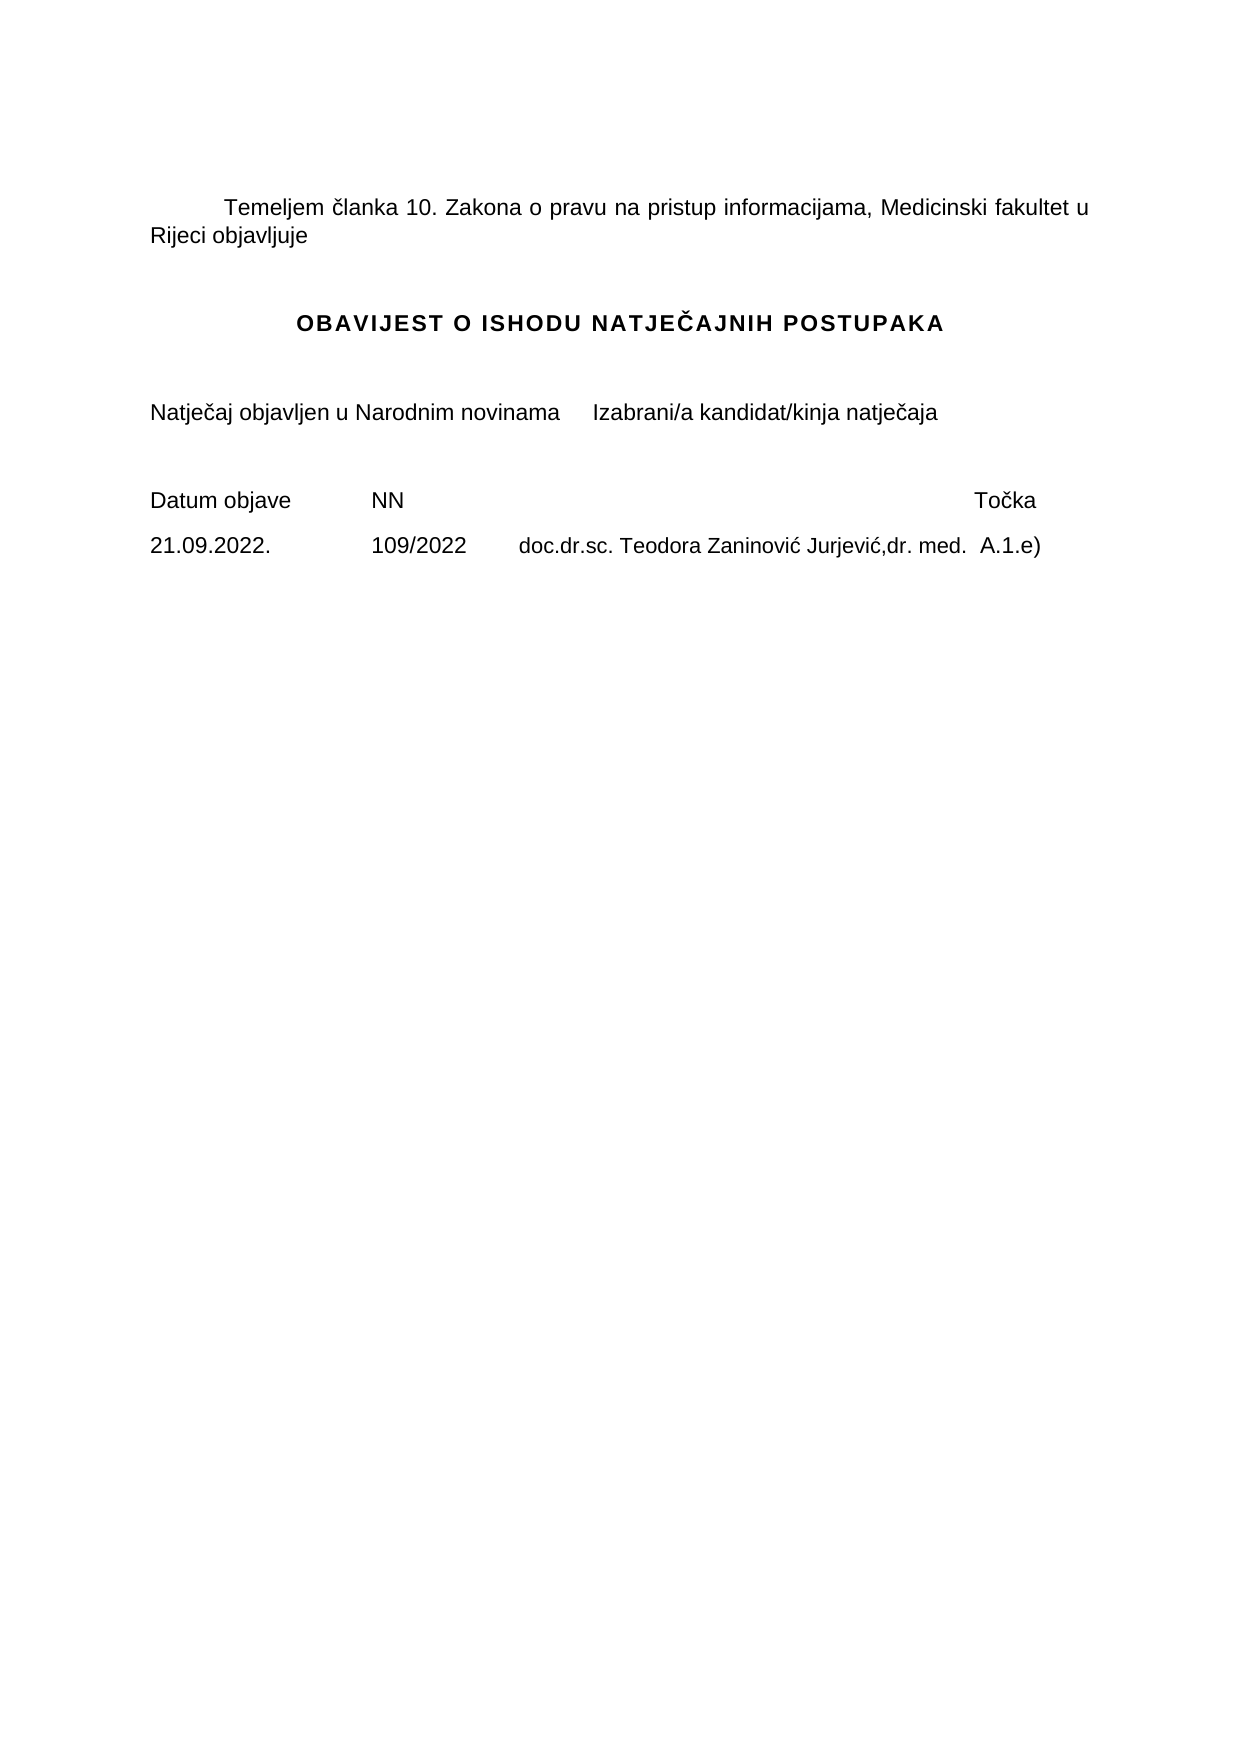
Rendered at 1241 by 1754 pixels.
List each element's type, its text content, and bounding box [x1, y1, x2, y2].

text Temeljem članka 10. Zakona o pravu na pristup informacijama, Medicinski fakultet u Rijeci objavljuje [150, 194, 1090, 248]
text OBAVIJEST O ISHODU NATJEČAJNIH POSTUPAKA [150, 310, 1090, 337]
text Natječaj objavljen u Narodnim novinama Izabrani/a kandidat/kinja natječaja [150, 399, 1090, 425]
text Datum objave NN Točka [150, 487, 1090, 514]
text 21.09.2022. 109/2022 doc.dr.sc. Teodora Zaninović Jurjević,dr. med. A.1.e) [150, 532, 1090, 558]
